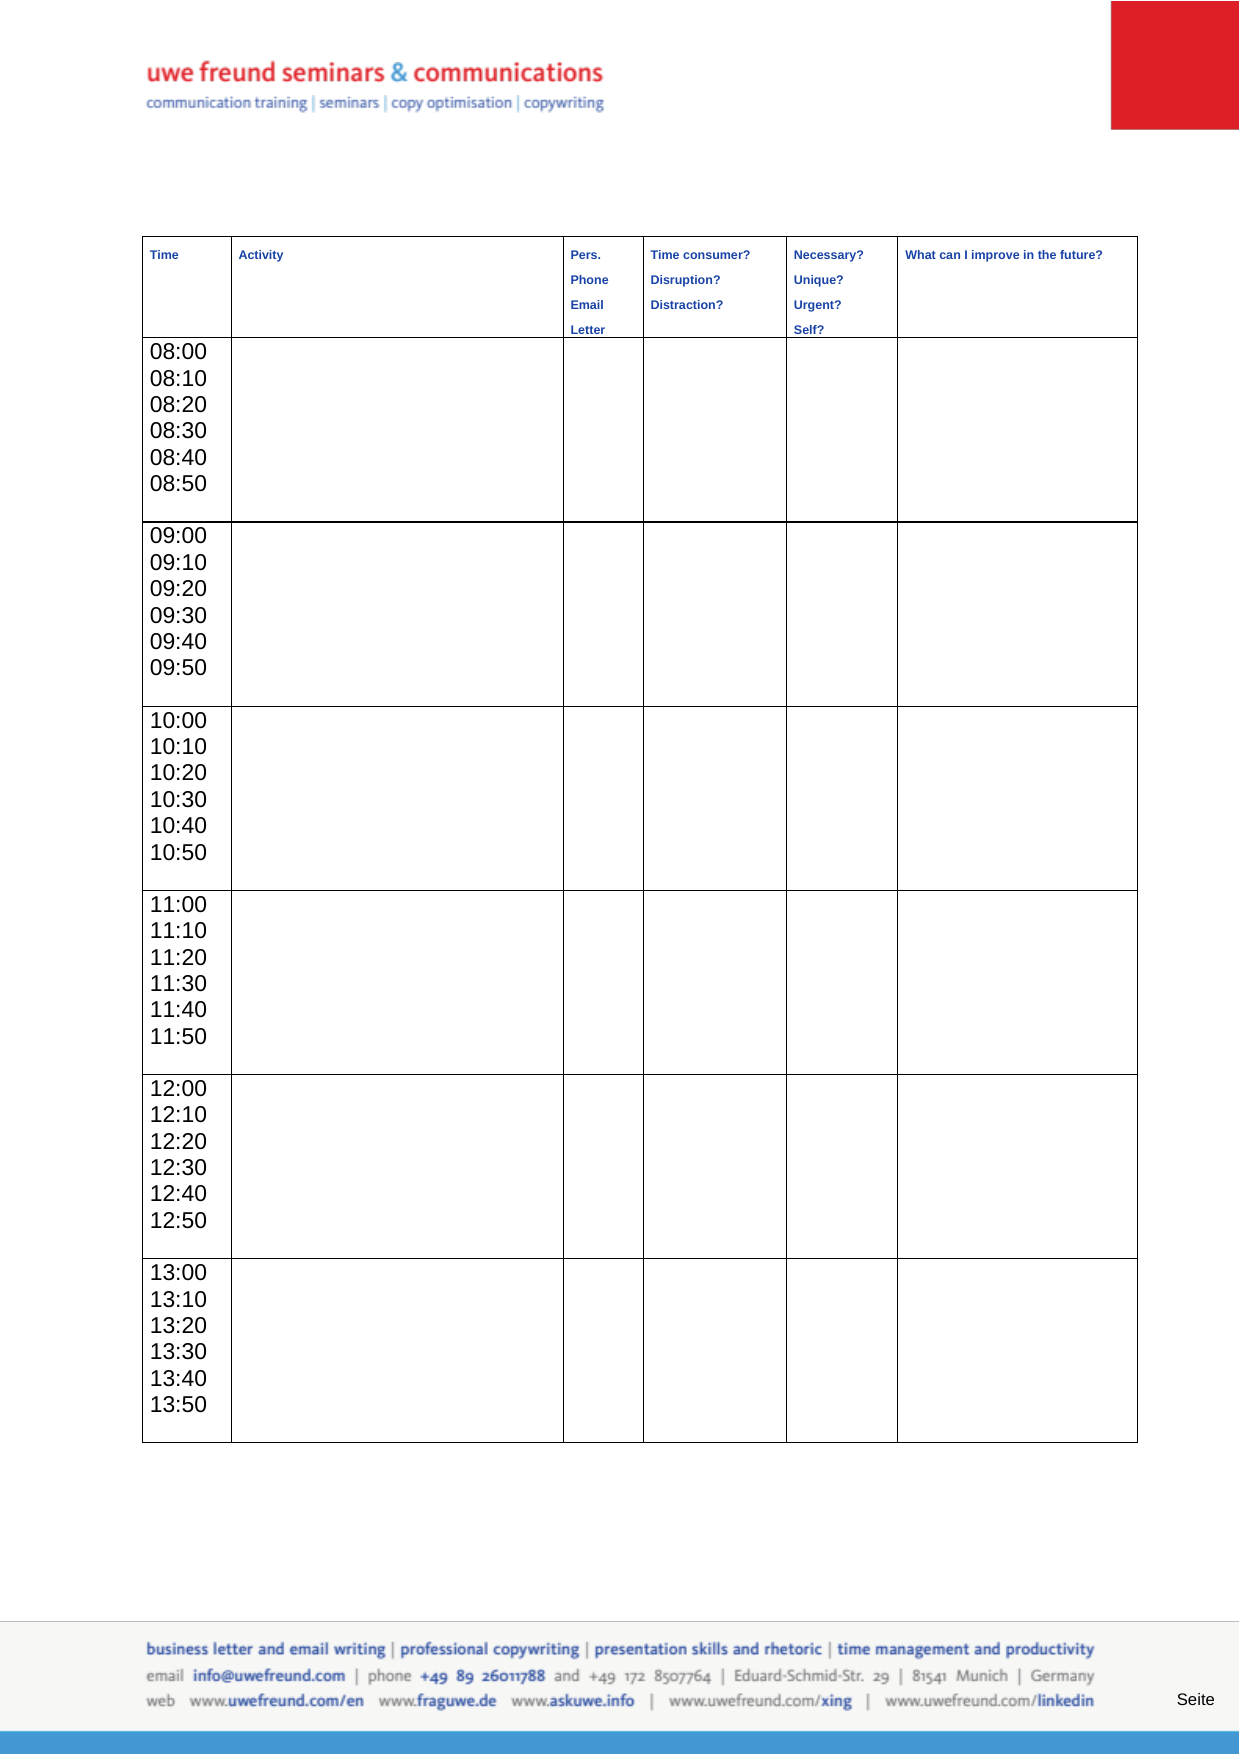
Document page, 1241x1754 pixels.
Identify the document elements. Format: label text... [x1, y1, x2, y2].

table_cell 09:00 09:10 09:20 09:30 09:40 09:50 [143, 523, 231, 706]
table_cell [232, 523, 563, 706]
table_cell [898, 1075, 1137, 1258]
table_cell [564, 1075, 643, 1258]
table_cell 13:00 13:10 13:20 13:30 13:40 13:50 [143, 1259, 231, 1442]
table_cell [787, 707, 897, 890]
table_cell [564, 338, 643, 521]
table_cell [787, 891, 897, 1074]
table_cell 10:00 10:10 10:20 10:30 10:40 10:50 [143, 707, 231, 890]
table_header Necessary? Unique? Urgent? Self? [787, 237, 897, 337]
table_cell [644, 891, 786, 1074]
table_cell [232, 891, 563, 1074]
table_cell 08:00 08:10 08:20 08:30 08:40 08:50 [143, 338, 231, 521]
table_cell [232, 338, 563, 521]
table_cell 11:00 11:10 11:20 11:30 11:40 11:50 [143, 891, 231, 1074]
table_cell [898, 891, 1137, 1074]
table_cell [787, 523, 897, 706]
table_cell [787, 338, 897, 521]
table_cell [232, 1075, 563, 1258]
table_header Activity [232, 237, 563, 337]
table_cell [898, 338, 1137, 521]
table_cell [787, 1075, 897, 1258]
table_cell [898, 523, 1137, 706]
table_cell [644, 1259, 786, 1442]
table_cell [644, 523, 786, 706]
table_header Pers. Phone Email Letter [564, 237, 643, 337]
table_header Time consumer? Disruption? Distraction? [644, 237, 786, 337]
table_cell [787, 1259, 897, 1442]
table_header What can I improve in the future? [898, 237, 1137, 337]
table_cell [898, 1259, 1137, 1442]
table_cell [232, 1259, 563, 1442]
table_cell [644, 1075, 786, 1258]
table_cell 12:00 12:10 12:20 12:30 12:40 12:50 [143, 1075, 231, 1258]
table_cell [898, 707, 1137, 890]
table_cell [644, 707, 786, 890]
table_cell [564, 1259, 643, 1442]
table_cell [644, 338, 786, 521]
table_cell [564, 891, 643, 1074]
table_cell [564, 523, 643, 706]
table_cell [564, 707, 643, 890]
table_cell [232, 707, 563, 890]
table_header Time [143, 237, 231, 337]
